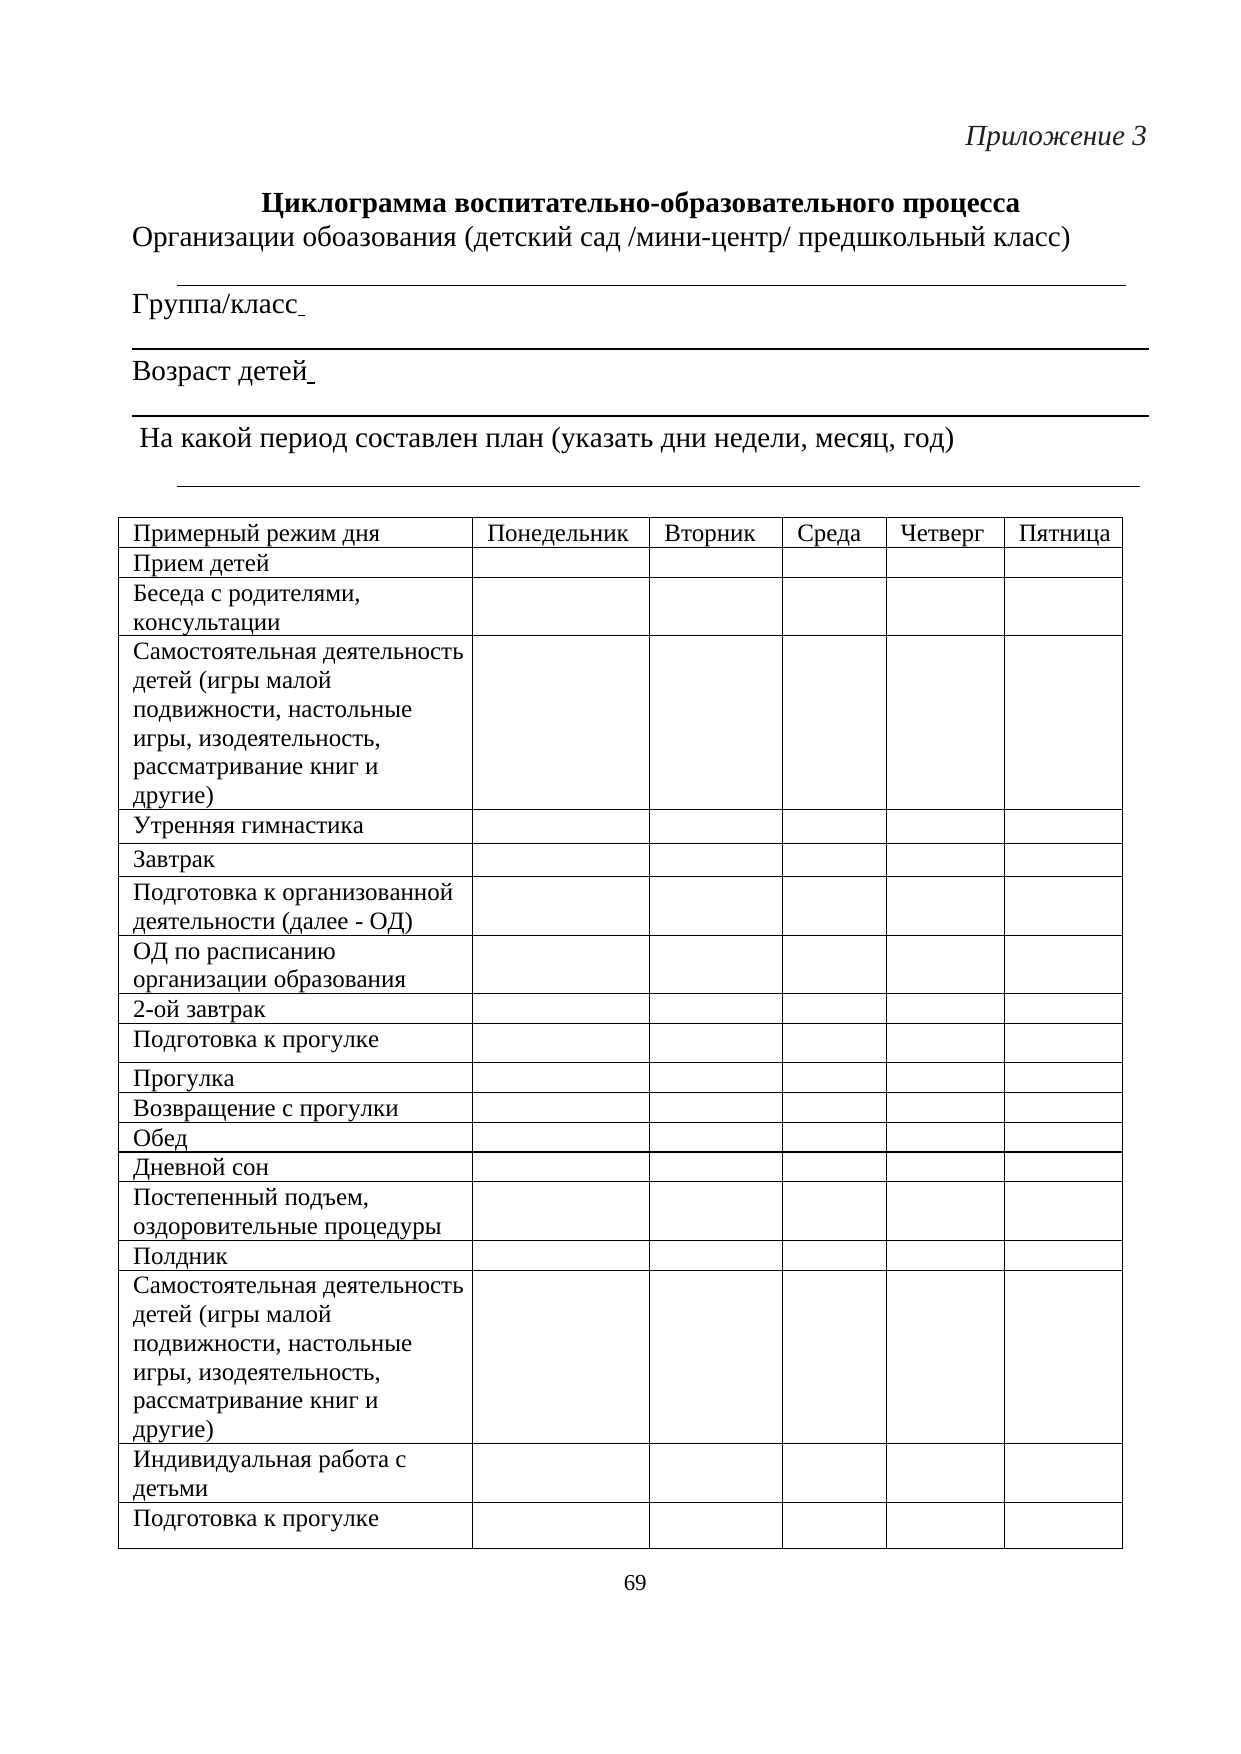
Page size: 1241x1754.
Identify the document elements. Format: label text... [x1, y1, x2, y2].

table_cell [887, 1024, 1004, 1062]
table_cell [887, 1153, 1004, 1181]
table_cell [473, 636, 649, 809]
table_cell 2-ой завтрак [119, 994, 472, 1023]
table_cell [1005, 1271, 1122, 1443]
table_cell [783, 1241, 886, 1269]
table_cell [887, 578, 1004, 635]
table_cell Прогулка [119, 1063, 472, 1092]
table_cell [1005, 578, 1122, 635]
table_cell [650, 1063, 782, 1092]
table_cell [650, 936, 782, 993]
table_cell [473, 1444, 649, 1502]
text Возраст детей На какой период составлен план (указать дни недели, месяц, год) [132, 417, 1149, 453]
table_cell [650, 1503, 782, 1548]
table_cell Возвращение с прогулки [119, 1093, 472, 1122]
table_cell [650, 1093, 782, 1122]
table_cell [783, 1063, 886, 1092]
table_cell [1005, 636, 1122, 809]
table_header Понедельник [473, 518, 649, 547]
table_cell [783, 1271, 886, 1443]
table_cell Беседа с родителями, консультации [119, 578, 472, 635]
text Возраст детей На какой период составлен план (указать дни недели, месяц, год) [132, 353, 1149, 415]
table_cell [650, 548, 782, 577]
table_cell [1005, 1241, 1122, 1269]
text Организации обоазования (детский сад /мини-центр/ предшкольный класс) [132, 219, 1149, 252]
table_cell [1005, 1063, 1122, 1092]
table_cell [887, 1503, 1004, 1548]
table_cell [887, 994, 1004, 1023]
table_cell [650, 1271, 782, 1443]
table_cell [650, 994, 782, 1023]
table_cell [473, 1153, 649, 1181]
table_cell [650, 636, 782, 809]
table_cell [473, 548, 649, 577]
table_cell [887, 1093, 1004, 1122]
text Циклограмма воспитательно-образовательного процесса [132, 185, 1149, 219]
table_cell [783, 1182, 886, 1240]
table_cell [1005, 844, 1122, 876]
table_cell [1005, 1093, 1122, 1122]
table_cell [887, 636, 1004, 809]
table_cell [783, 1093, 886, 1122]
table_cell [887, 936, 1004, 993]
table_cell [1005, 877, 1122, 935]
text Приложение 3 [132, 118, 1149, 152]
table_header Среда [783, 518, 886, 547]
table_cell Подготовка к организованной деятельности (далее - ОД) [119, 877, 472, 935]
table_cell [887, 1123, 1004, 1151]
table_cell [650, 578, 782, 635]
table_cell [1005, 1153, 1122, 1181]
table_cell [783, 1024, 886, 1062]
table_cell [783, 994, 886, 1023]
table_cell [783, 936, 886, 993]
table_cell [473, 1063, 649, 1092]
table_cell [783, 1503, 886, 1548]
table_cell [650, 844, 782, 876]
table_cell Обед [119, 1123, 472, 1151]
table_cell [119, 1271, 472, 1443]
table_cell [1005, 810, 1122, 843]
table_cell Индивидуальная работа с детьми [119, 1444, 472, 1502]
table_cell [887, 1182, 1004, 1240]
table_cell [1005, 548, 1122, 577]
table_cell [887, 810, 1004, 843]
table_cell [783, 844, 886, 876]
table_cell [783, 877, 886, 935]
table_header Примерный режим дня [119, 518, 472, 547]
table_cell [473, 810, 649, 843]
table_cell [473, 578, 649, 635]
table_cell [473, 1123, 649, 1151]
table_cell [783, 810, 886, 843]
table_cell [650, 810, 782, 843]
table_cell [473, 1093, 649, 1122]
table_cell Подготовка к прогулке [119, 1503, 472, 1548]
table_cell Подготовка к прогулке [119, 1024, 472, 1062]
table_header Четверг [887, 518, 1004, 547]
table_cell Постепенный подъем, оздоровительные процедуры [119, 1182, 472, 1240]
table_cell [887, 1241, 1004, 1269]
table_cell [473, 844, 649, 876]
table_cell [1005, 1024, 1122, 1062]
table_cell Полдник [119, 1241, 472, 1269]
table_cell [473, 1241, 649, 1269]
table_cell [650, 1182, 782, 1240]
table_cell [473, 1271, 649, 1443]
table_cell [783, 636, 886, 809]
table_cell [783, 548, 886, 577]
table_cell [1005, 994, 1122, 1023]
table_cell [783, 1153, 886, 1181]
table_cell [650, 877, 782, 935]
table_cell [473, 1024, 649, 1062]
table_cell [473, 877, 649, 935]
table_header Вторник [650, 518, 782, 547]
table_cell [473, 936, 649, 993]
table_cell ОД по расписанию организации образования [119, 936, 472, 993]
table_header Пятница [1005, 518, 1122, 547]
table_cell [1005, 1503, 1122, 1548]
table_cell [650, 1241, 782, 1269]
table_cell Утренняя гимнастика [119, 810, 472, 843]
table_cell [887, 1444, 1004, 1502]
table_cell [650, 1153, 782, 1181]
table_cell [783, 1123, 886, 1151]
table_cell [650, 1444, 782, 1502]
table_cell [650, 1123, 782, 1151]
table_cell [473, 1503, 649, 1548]
table_cell [650, 1024, 782, 1062]
table_cell [783, 578, 886, 635]
table_cell [1005, 1444, 1122, 1502]
table_cell [887, 548, 1004, 577]
table_cell Завтрак [119, 844, 472, 876]
table_cell [783, 1444, 886, 1502]
table_cell [1005, 936, 1122, 993]
table_cell [1005, 1123, 1122, 1151]
table_cell [887, 1063, 1004, 1092]
table_cell Прием детей [119, 548, 472, 577]
table_cell [887, 1271, 1004, 1443]
table_cell [887, 844, 1004, 876]
table_cell [473, 1182, 649, 1240]
table_cell [1005, 1182, 1122, 1240]
table_cell [473, 994, 649, 1023]
text Группа/класс [132, 280, 1149, 348]
table_cell [887, 877, 1004, 935]
table_cell Самостоятельная деятельность детей (игры малой подвижности, настольные игры, изодеятельность, рассматривание книг и другие) [119, 636, 472, 809]
table_cell Дневной сон [119, 1153, 472, 1181]
